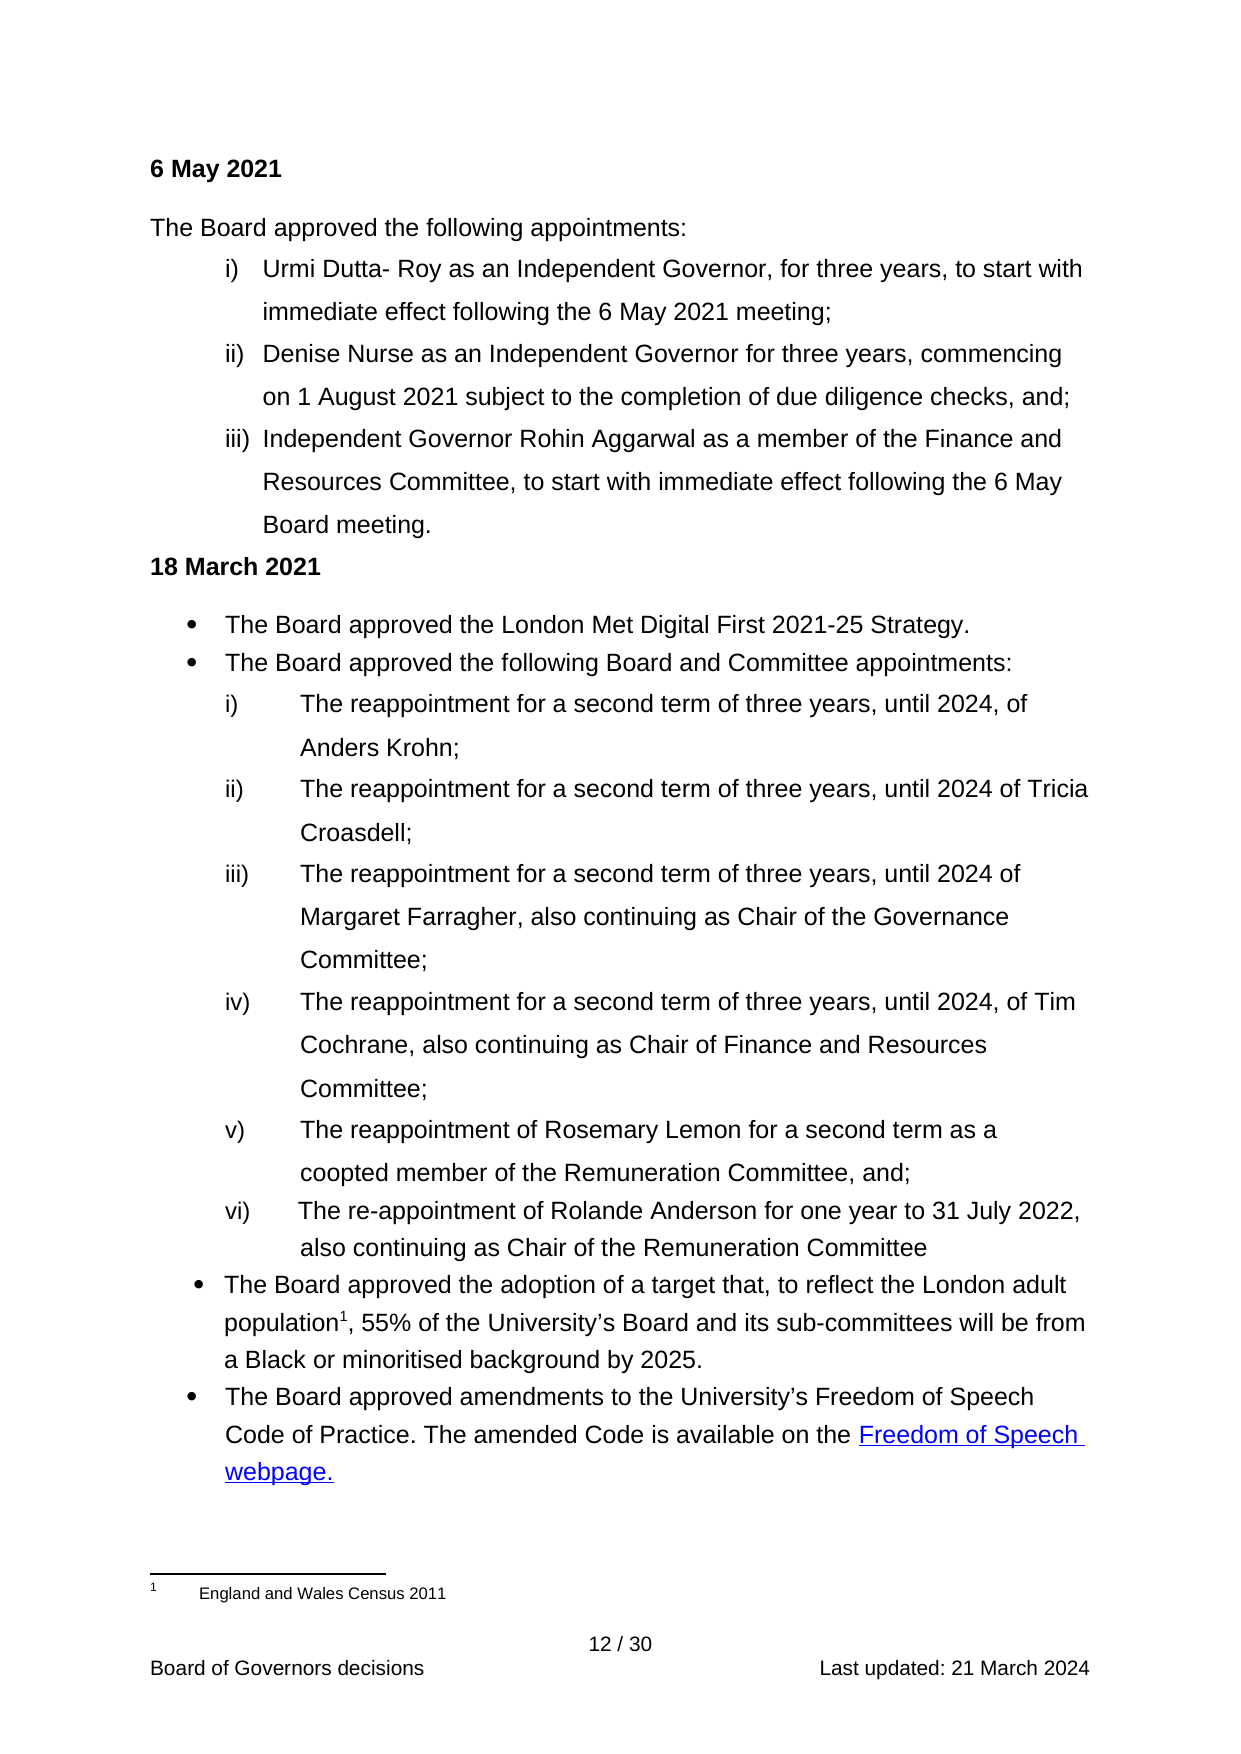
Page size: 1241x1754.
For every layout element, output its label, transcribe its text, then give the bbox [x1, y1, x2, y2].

list The re-appointment of Rolande Anderson for one year to 31 July 2022, also continuing as Chair of the Remuneration Committee [225, 1196, 1090, 1262]
list The reappointment for a second term of three years, until 2024, of Tim Cochrane, also continuing as Chair of Finance and Resources Committee; [225, 983, 1090, 1107]
list The reappointment for a second term of three years, until 2024 of Margaret Farragher, also continuing as Chair of the Governance Committee; [225, 855, 1090, 979]
list Independent Governor Rohin Aggarwal as a member of the Finance and Resources Committee, to start with immediate effect following the 6 May Board meeting. [225, 419, 1090, 543]
list The Board approved amendments to the University’s Freedom of Speech Code of Practice. The amended Code is available on the Freedom of Speech webpage. [187, 1382, 1090, 1486]
list The Board approved the adoption of a target that, to reflect the London adult population, 55% of the University’s Board and its sub-committees will be from a Black or minoritised background by 2025. [194, 1270, 1090, 1374]
list The reappointment of Rosemary Lemon for a second term as a coopted member of the Remuneration Committee, and; [225, 1111, 1090, 1192]
list The reappointment for a second term of three years, until 2024, of Anders Krohn; [225, 685, 1090, 766]
list The Board approved the following Board and Committee appointments: [187, 648, 1090, 676]
text The Board approved the following appointments: [150, 212, 1090, 241]
subtitle 18 March 2021 [150, 548, 1090, 585]
list The reappointment for a second term of three years, until 2024 of Tricia Croasdell; [225, 770, 1090, 851]
subtitle 6 May 2021 [150, 150, 1090, 187]
list The Board approved the London Met Digital First 2021-25 Strategy. [187, 610, 1090, 639]
list Urmi Dutta- Roy as an Independent Governor, for three years, to start with immediate effect following the 6 May 2021 meeting; [225, 250, 1090, 330]
list Denise Nurse as an Independent Governor for three years, commencing on 1 August 2021 subject to the completion of due diligence checks, and; [225, 335, 1090, 415]
